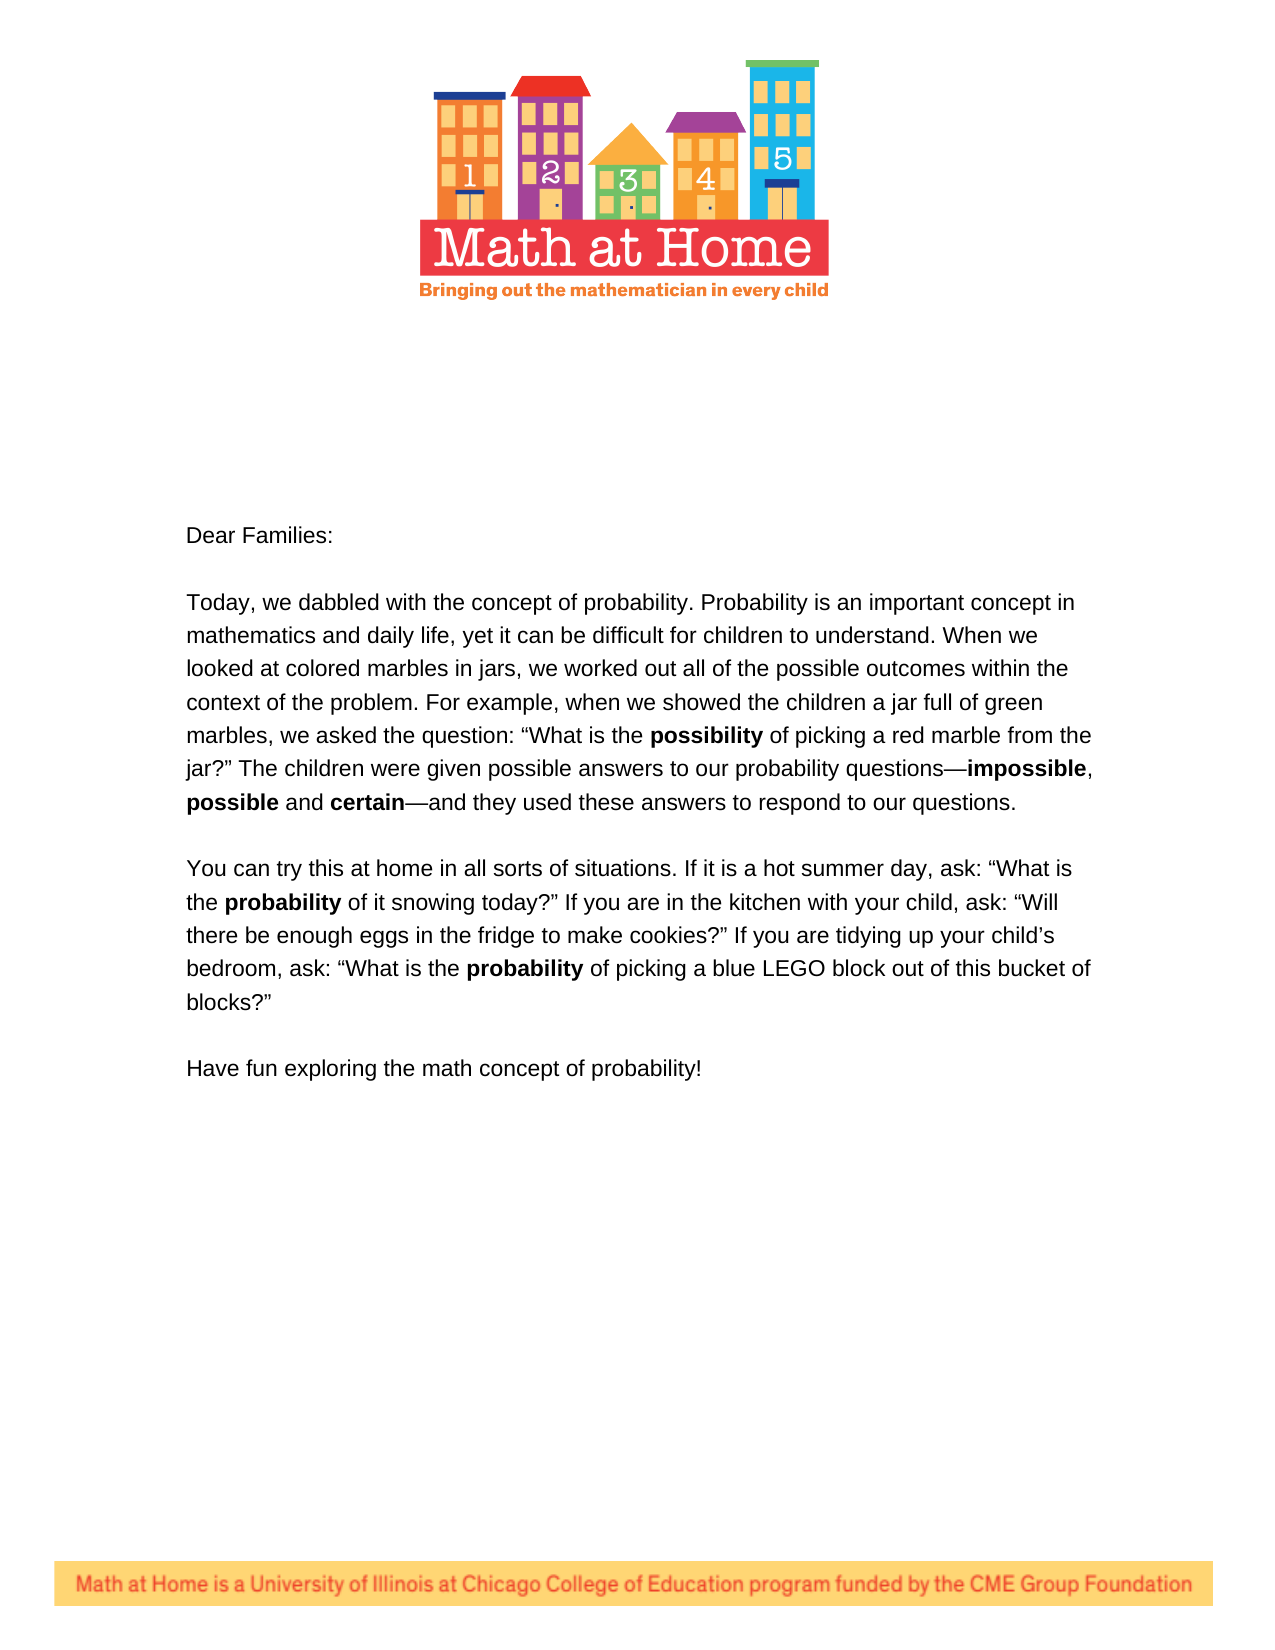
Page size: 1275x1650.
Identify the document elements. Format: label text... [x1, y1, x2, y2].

picture [420, 60, 829, 300]
text Today, we dabbled with the concept of probability. Probability is an important concept in mathematics and daily life, yet it can be difficult for children to understand. When we looked at colored marbles in jars, we worked out all of the possible outcomes within the context of the problem. For example, when we showed the children a jar full of green marbles, we asked the question: “What is the possibility of picking a red marble from the jar?” The children were given possible answers to our probability questions—impossible, possible and certain—and they used these answers to respond to our questions. [186, 583, 1097, 817]
text Have fun exploring the math concept of probability! [186, 1050, 1097, 1083]
text the probability of it snowing today?” If you are in the kitchen with your child, ask: “Will there be enough eggs in the fridge to make cookies?” If you are tidying up your child’s bedroom, ask: “What is the probability of picking a blue LEGO block out of this bucket of blocks?” [186, 883, 1097, 1017]
list Dear Families: [186, 517, 1076, 550]
text You can try this at home in all sorts of situations. If it is a hot summer day, ask: “What is [186, 850, 1097, 883]
